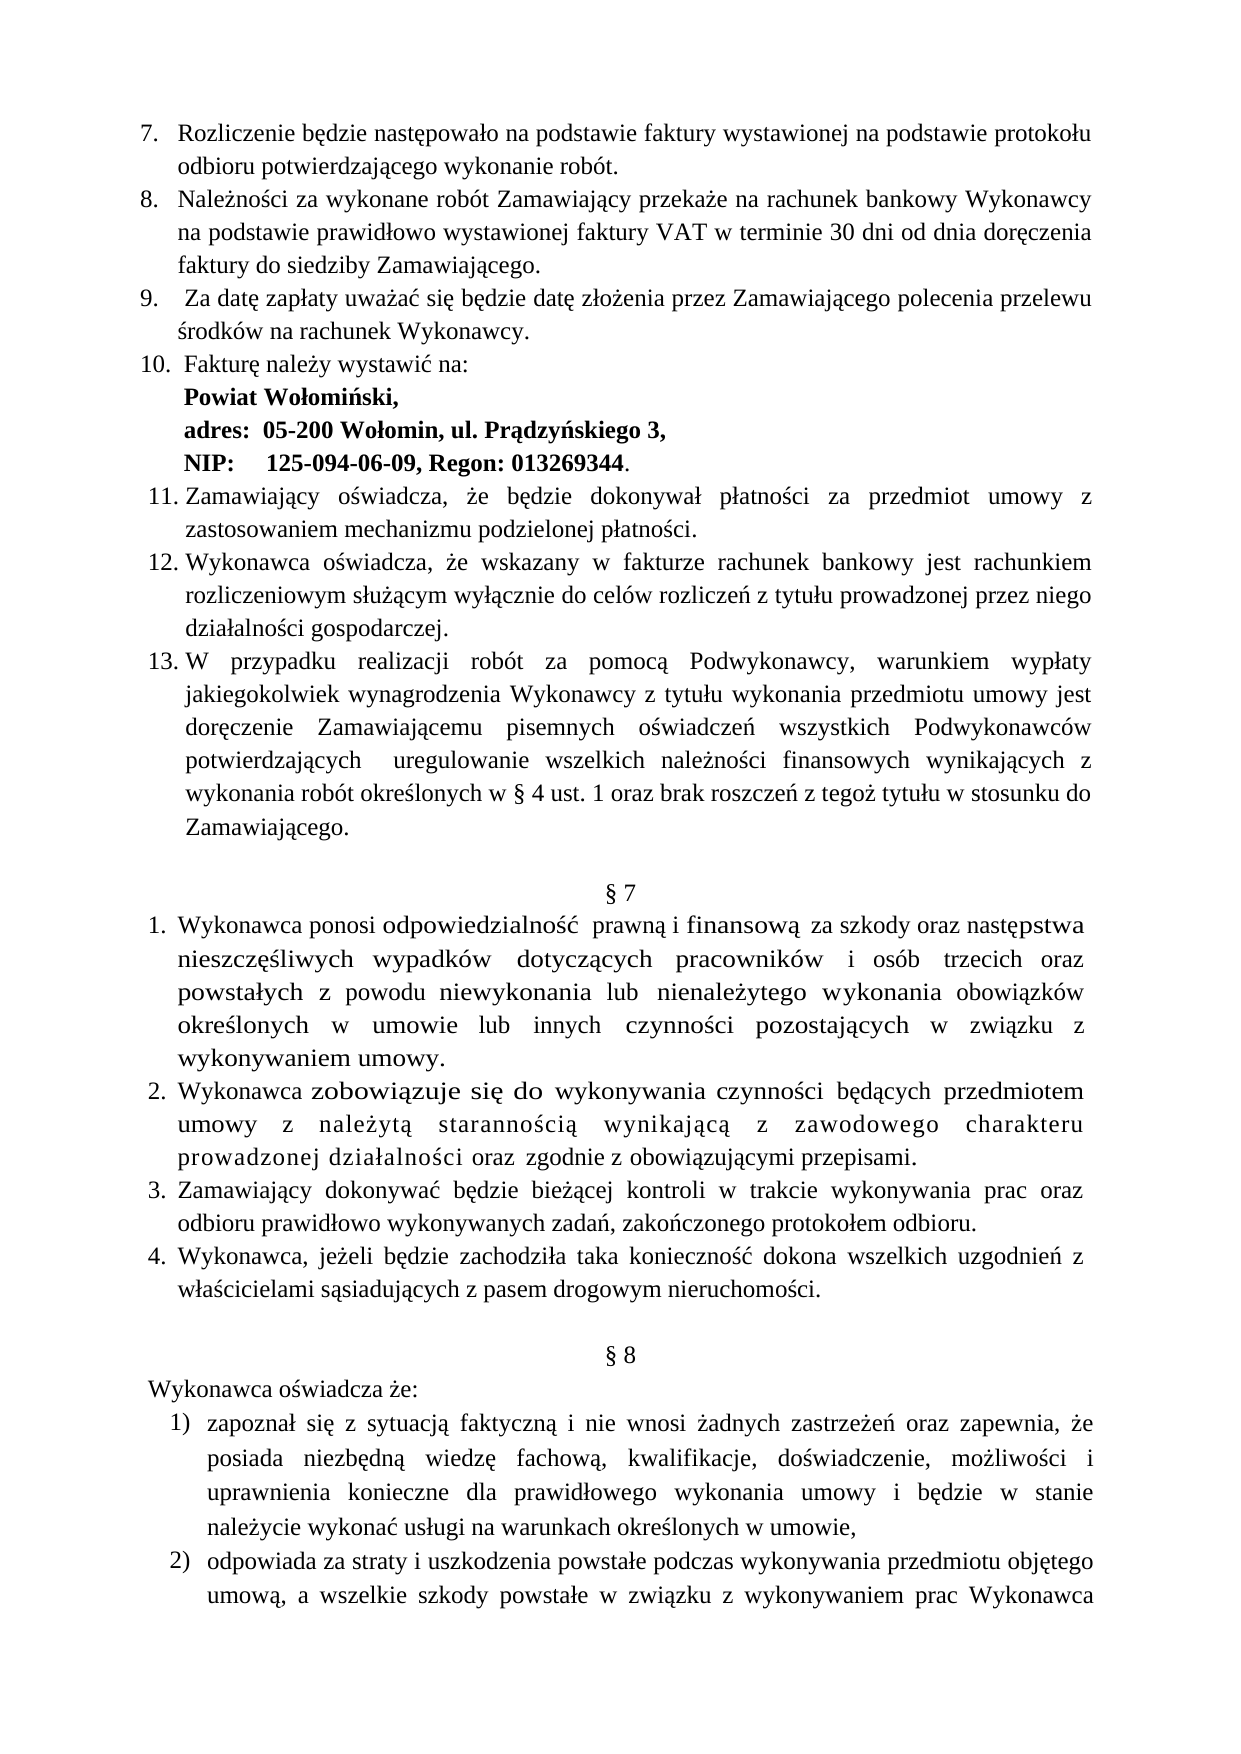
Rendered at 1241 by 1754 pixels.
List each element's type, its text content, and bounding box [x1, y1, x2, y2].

list Zamawiający dokonywać będzie bieżącej kontroli w trakcie wykonywania prac oraz odbioru prawidłowo wykonywanych zadań, zakończonego protokołem odbioru. [148, 1175, 1084, 1237]
list W przypadku realizacji robót za pomocą Podwykonawcy, warunkiem wypłaty jakiegokolwiek wynagrodzenia Wykonawcy z tytułu wykonania przedmiotu umowy jest doręczenie Zamawiającemu pisemnych oświadczeń wszystkich Podwykonawców potwierdzających uregulowanie wszelkich należności finansowych wynikających z wykonania robót określonych w § 4 ust. 1 oraz brak roszczeń z tegoż tytułu w stosunku do Zamawiającego. [148, 646, 1092, 840]
list Należności za wykonane robót Zamawiający przekaże na rachunek bankowy Wykonawcy na podstawie prawidłowo wystawionej faktury VAT w terminie 30 dni od dnia doręczenia faktury do siedziby Zamawiającego. [140, 184, 1092, 279]
list adres: 05-200 Wołomin, ul. Prądzyńskiego 3, [177, 415, 1092, 444]
list zapoznał się z sytuacją faktyczną i nie wnosi żadnych zastrzeżeń oraz zapewnia, że posiada niezbędną wiedzę fachową, kwalifikacje, doświadczenie, możliwości i uprawnienia konieczne dla prawidłowego wykonania umowy i będzie w stanie należycie wykonać usługi na warunkach określonych w umowie, [169, 1407, 1094, 1540]
list Wykonawca, jeżeli będzie zachodziła taka konieczność dokona wszelkich uzgodnień z właścicielami sąsiadujących z pasem drogowym nieruchomości. [148, 1241, 1084, 1303]
text § 8 [148, 1340, 1092, 1369]
list Fakturę należy wystawić na: [140, 349, 1092, 378]
list Wykonawca zobowiązuje się do wykonywania czynności będących przedmiotem umowy z należytą starannością wynikającą z zawodowego charakteru prowadzonej działalności oraz zgodnie z obowiązującymi przepisami. [148, 1076, 1084, 1171]
list Wykonawca ponosi odpowiedzialność prawną i finansową za szkody oraz następstwa nieszczęśliwych wypadków dotyczących pracowników i osób trzecich oraz powstałych z powodu niewykonania lub nienależytego wykonania obowiązków określonych w umowie lub innych czynności pozostających w związku z wykonywaniem umowy. [148, 911, 1084, 1071]
text Wykonawca oświadcza że: [148, 1373, 1094, 1403]
list Zamawiający oświadcza, że będzie dokonywał płatności za przedmiot umowy z zastosowaniem mechanizmu podzielonej płatności. [148, 481, 1092, 543]
text Powiat Wołomiński, [177, 382, 1092, 411]
list Wykonawca oświadcza, że wskazany w fakturze rachunek bankowy jest rachunkiem rozliczeniowym służącym wyłącznie do celów rozliczeń z tytułu prowadzonej przez niego działalności gospodarczej. [148, 547, 1092, 642]
list Za datę zapłaty uważać się będzie datę złożenia przez Zamawiającego polecenia przelewu środków na rachunek Wykonawcy. [140, 283, 1092, 345]
text § 7 [148, 878, 1092, 906]
list Rozliczenie będzie następowało na podstawie faktury wystawionej na podstawie protokołu odbioru potwierdzającego wykonanie robót. [140, 118, 1092, 180]
list NIP: 125-094-06-09, Regon: 013269344. [177, 448, 1092, 477]
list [169, 1545, 1094, 1609]
